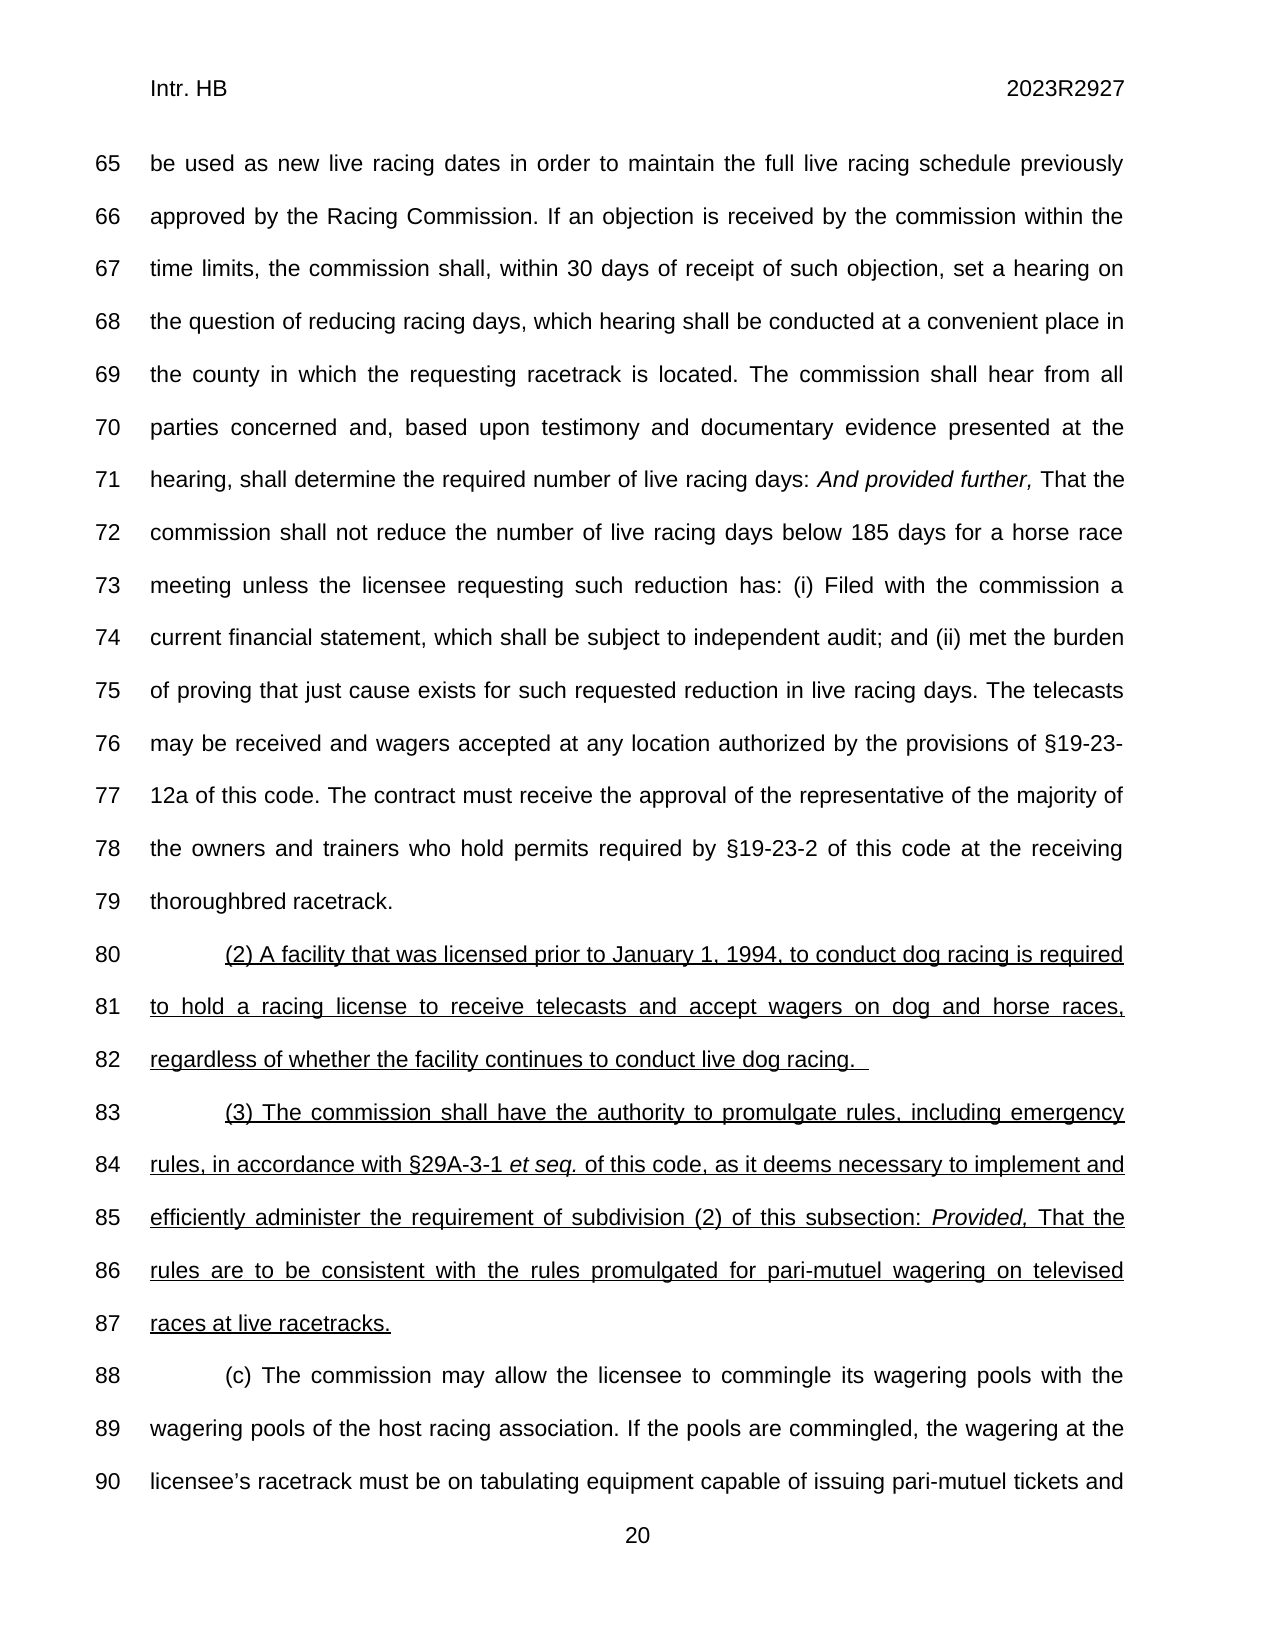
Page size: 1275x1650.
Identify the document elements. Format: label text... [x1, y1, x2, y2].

text (3) The commission shall have the authority to promulgate rules, including emergency rules, in accordance with §29A-3-1 et seq. of this code, as it deems necessary to implement and efficiently administer the requirement of subdivision (2) of this subsection: Provided, That the rules are to be consistent with the rules promulgated for pari-mutuel wagering on televised races at live racetracks. [150, 1175, 1125, 1227]
text (3) The commission shall have the authority to promulgate rules, including emergency rules, in accordance with §29A-3-1 et seq. of this code, as it deems necessary to implement and efficiently administer the requirement of subdivision (2) of this subsection: Provided, That the rules are to be consistent with the rules promulgated for pari-mutuel wagering on televised races at live racetracks. [150, 1228, 1125, 1336]
text (2) A facility that was licensed prior to January 1, 1994, to conduct dog racing is required to hold a racing license to receive telecasts and accept wagers on dog and horse races, regardless of whether the facility continues to conduct live dog racing. [150, 941, 1125, 1016]
text (2) A facility that was licensed prior to January 1, 1994, to conduct dog racing is required to hold a racing license to receive telecasts and accept wagers on dog and horse races, regardless of whether the facility continues to conduct live dog racing. [150, 1017, 1125, 1072]
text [150, 1362, 1125, 1494]
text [150, 150, 1125, 914]
text (3) The commission shall have the authority to promulgate rules, including emergency rules, in accordance with §29A-3-1 et seq. of this code, as it deems necessary to implement and efficiently administer the requirement of subdivision (2) of this subsection: Provided, That the rules are to be consistent with the rules promulgated for pari-mutuel wagering on televised races at live racetracks. [150, 1099, 1125, 1174]
